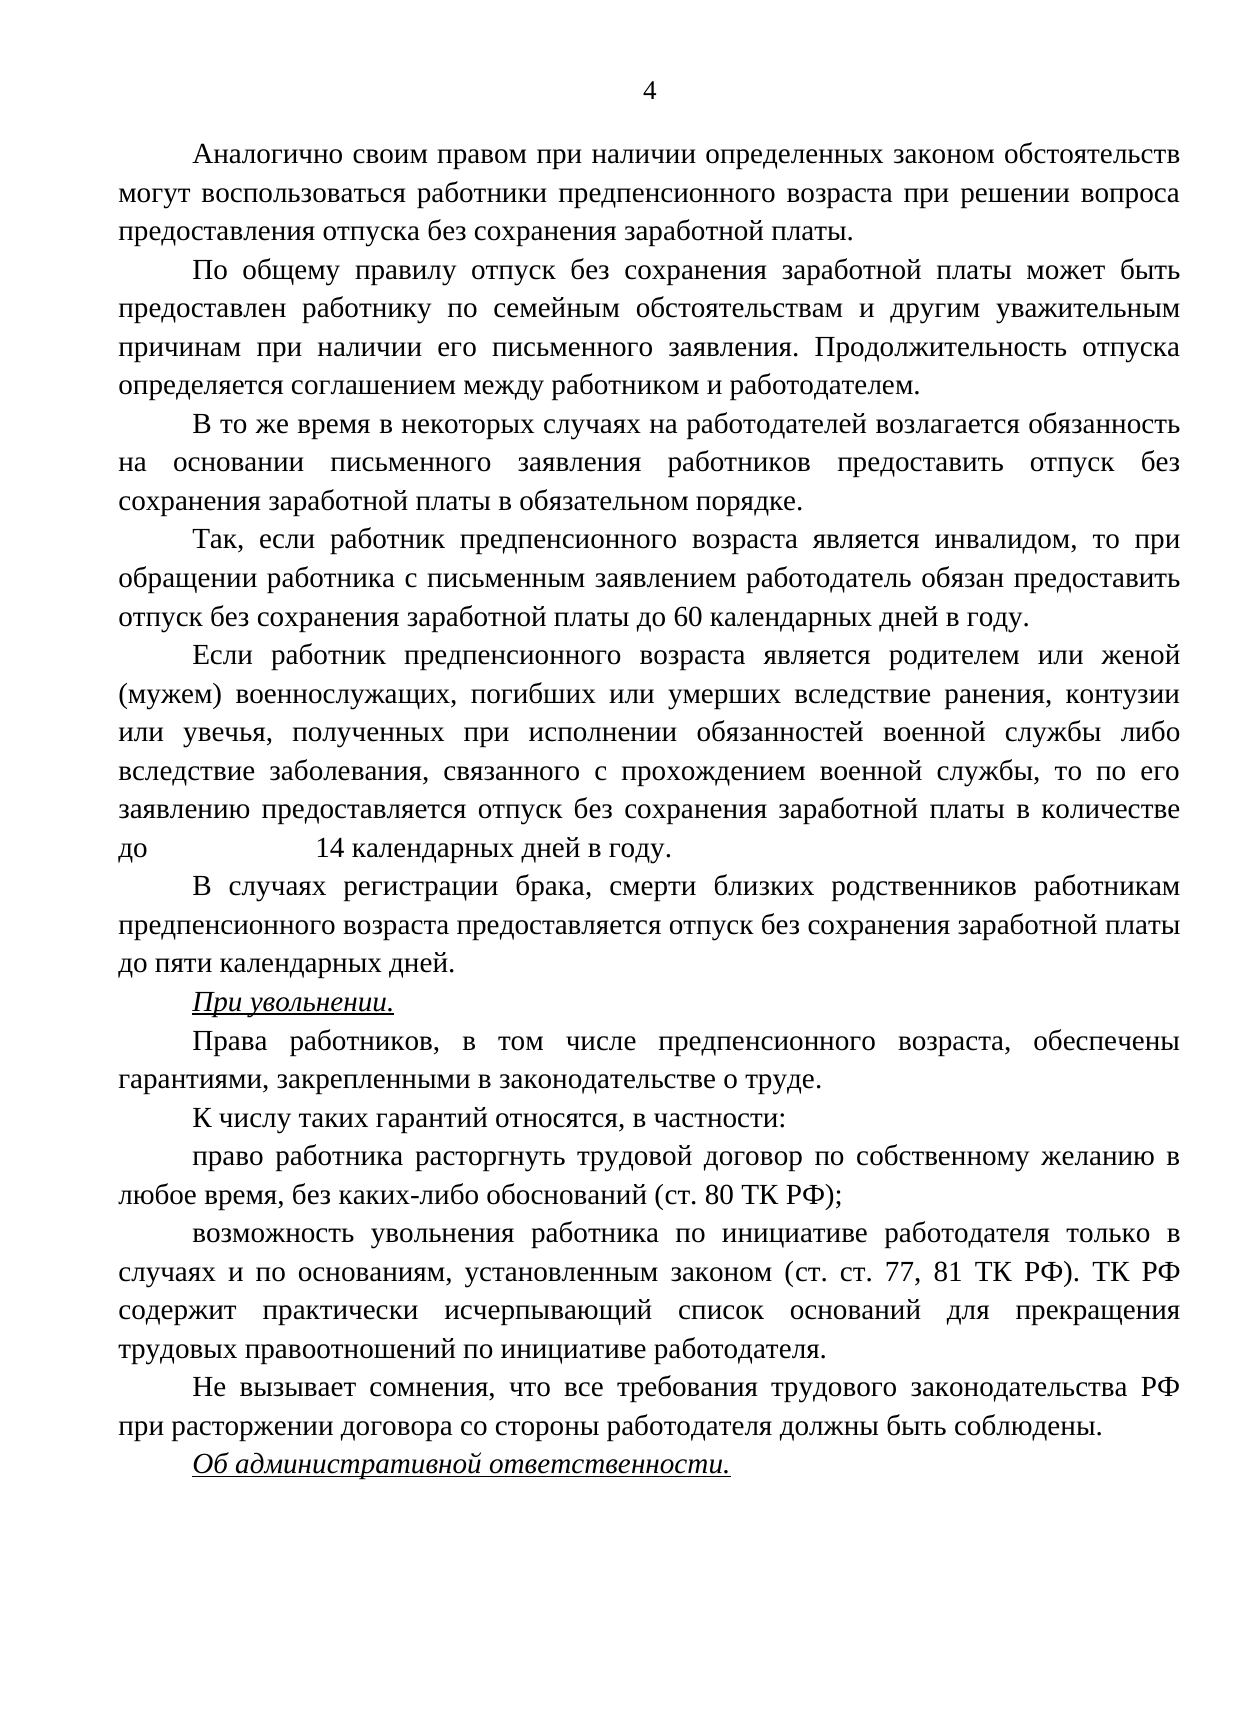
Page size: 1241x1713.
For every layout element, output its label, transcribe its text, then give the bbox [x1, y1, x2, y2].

text Так, если работник предпенсионного возраста является инвалидом, то при обращении работника с письменным заявлением работодатель обязан предоставить отпуск без сохранения заработной платы до 60 календарных дней в году. [118, 522, 1181, 632]
text право работника расторгнуть трудовой договор по собственному желанию в любое время, без каких-либо обоснований (ст. 80 ТК РФ); [118, 1138, 1181, 1210]
text Не вызывает сомнения, что все требования трудового законодательства РФ при расторжении договора со стороны работодателя должны быть соблюдены. [118, 1369, 1181, 1442]
text возможность увольнения работника по инициативе работодателя только в случаях и по основаниям, установленным законом (ст. ст. 77, 81 ТК РФ). ТК РФ содержит практически исчерпывающий список оснований для прекращения трудовых правоотношений по инициативе работодателя. [118, 1215, 1181, 1364]
text Права работников, в том числе предпенсионного возраста, обеспечены гарантиями, закрепленными в законодательстве о труде. [118, 1023, 1181, 1095]
text К числу таких гарантий относятся, в частности: [118, 1100, 1181, 1133]
text При увольнении. [118, 984, 1181, 1018]
text По общему правилу отпуск без сохранения заработной платы может быть предоставлен работнику по семейным обстоятельствам и другим уважительным причинам при наличии его письменного заявления. Продолжительность отпуска определяется соглашением между работником и работодателем. [118, 252, 1181, 401]
text В случаях регистрации брака, смерти близких родственников работникам предпенсионного возраста предоставляется отпуск без сохранения заработной платы до пяти календарных дней. [118, 868, 1181, 979]
text В то же время в некоторых случаях на работодателей возлагается обязанность на основании письменного заявления работников предоставить отпуск без сохранения заработной платы в обязательном порядке. [118, 406, 1181, 517]
text Аналогично своим правом при наличии определенных законом обстоятельств могут воспользоваться работники предпенсионного возраста при решении вопроса предоставления отпуска без сохранения заработной платы. [118, 136, 1181, 247]
text Если работник предпенсионного возраста является родителем или женой (мужем) военнослужащих, погибших или умерших вследствие ранения, контузии или увечья, полученных при исполнении обязанностей военной службы либо вследствие заболевания, связанного с прохождением военной службы, то по его заявлению предоставляется отпуск без сохранения заработной платы в количестве до 14 календарных дней в году. [118, 637, 1181, 863]
text Об административной ответственности. [118, 1447, 1181, 1480]
